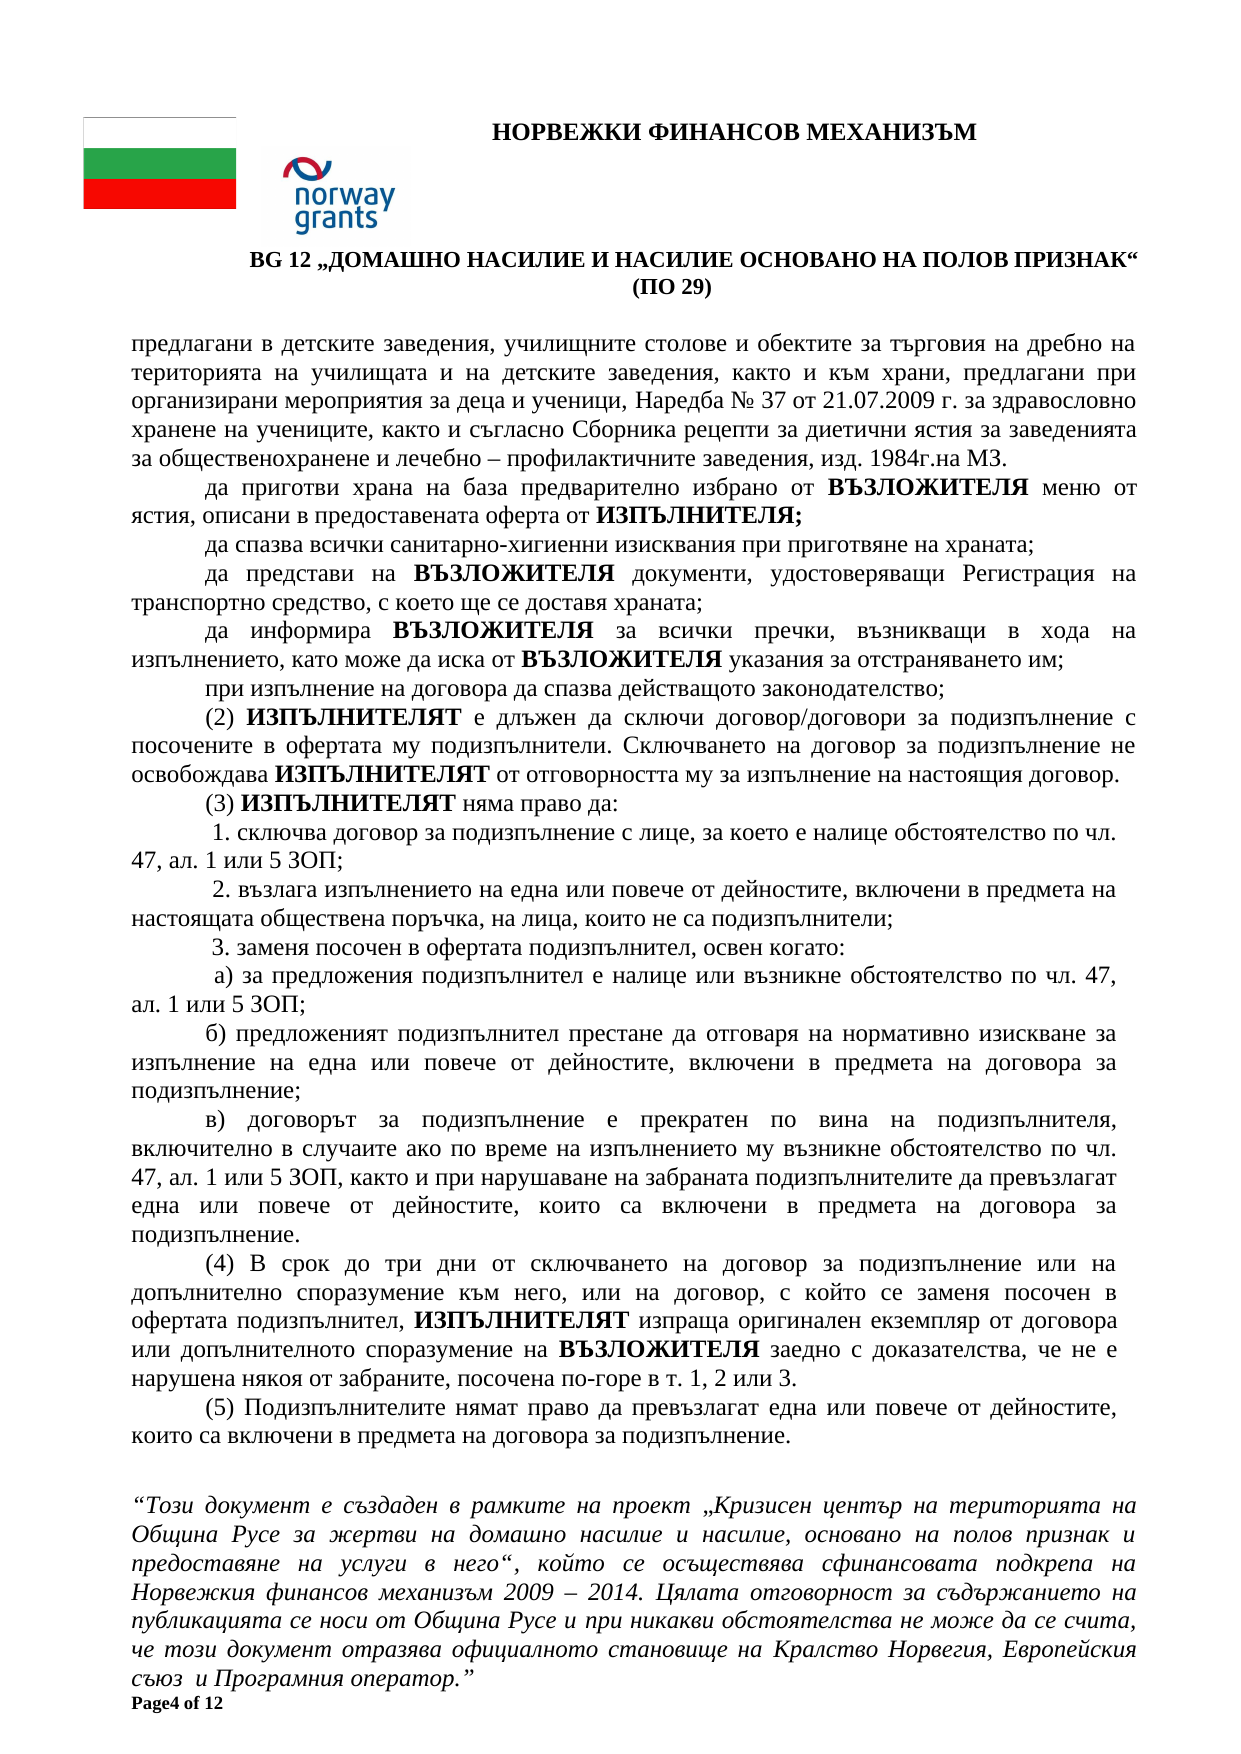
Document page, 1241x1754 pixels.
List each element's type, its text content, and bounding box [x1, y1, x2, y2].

text 2. възлага изпълнението на една или повече от дейностите, включени в предмета на настоящата обществена поръчка, на лица, които не са подизпълнители; [131, 874, 1118, 932]
text б) предложеният подизпълнител престане да отговаря на нормативно изискване за изпълнение на една или повече от дейностите, включени в предмета на договора за подизпълнение; [131, 1018, 1118, 1104]
text (2) ИЗПЪЛНИТЕЛЯТ е длъжен да сключи договор/договори за подизпълнение с посочените в офертата му подизпълнители. Сключването на договор за подизпълнение не освобождава ИЗПЪЛНИТЕЛЯТ от отговорността му за изпълнение на настоящия договор. [131, 702, 1137, 788]
text да информира ВЪЗЛОЖИТЕЛЯ за всички пречки, възникващи в хода на изпълнението, като може да иска от ВЪЗЛОЖИТЕЛЯ указания за отстраняването им; [131, 616, 1137, 673]
picture [83, 117, 237, 209]
text при изпълнение на договора да спазва действащото законодателство; [205, 673, 1137, 702]
text в) договорът за подизпълнение е прекратен по вина на подизпълнителя, включително в случаите ако по време на изпълнението му възникне обстоятелство по чл. 47, ал. 1 или 5 ЗОП, както и при нарушаване на забраната подизпълнителите да превъзлагат една или повече от дейностите, които са включени в предмета на договора за подизпълнение. [131, 1104, 1118, 1248]
picture [260, 146, 411, 247]
text а) за предложения подизпълнител е налице или възникне обстоятелство по чл. 47, ал. 1 или 5 ЗОП; [131, 961, 1118, 1018]
text (5) Подизпълнителите нямат право да превъзлагат една или повече от дейностите, които са включени в предмета на договора за подизпълнение. [131, 1392, 1118, 1449]
text (4) В срок до три дни от сключването на договор за подизпълнение или на допълнително споразумение към него, или на договор, с който се заменя посочен в офертата подизпълнител, ИЗПЪЛНИТЕЛЯТ изпраща оригинален екземпляр от договора или допълнителното споразумение на ВЪЗЛОЖИТЕЛЯ заедно с доказателства, че не е нарушена някоя от забраните, посочена по-горе в т. 1, 2 или 3. [131, 1248, 1118, 1392]
text 3. заменя посочен в офертата подизпълнител, освен когато: [131, 932, 1118, 961]
text да приготви храна на база предварително избрано от ВЪЗЛОЖИТЕЛЯ меню от ястия, описани в предоставената оферта от ИЗПЪЛНИТЕЛЯ; [131, 472, 1137, 529]
text да представи на ВЪЗЛОЖИТЕЛЯ документи, удостоверяващи Регистрация на транспортно средство, с което ще се доставя храната; [131, 558, 1137, 616]
text да спазва всички санитарно-хигиенни изисквания при приготвяне на храната; [205, 529, 1137, 558]
text 1. сключва договор за подизпълнение с лице, за което е налице обстоятелство по чл. 47, ал. 1 или 5 ЗОП; [131, 817, 1118, 874]
text (3) ИЗПЪЛНИТЕЛЯТ няма право да: [131, 788, 1118, 817]
